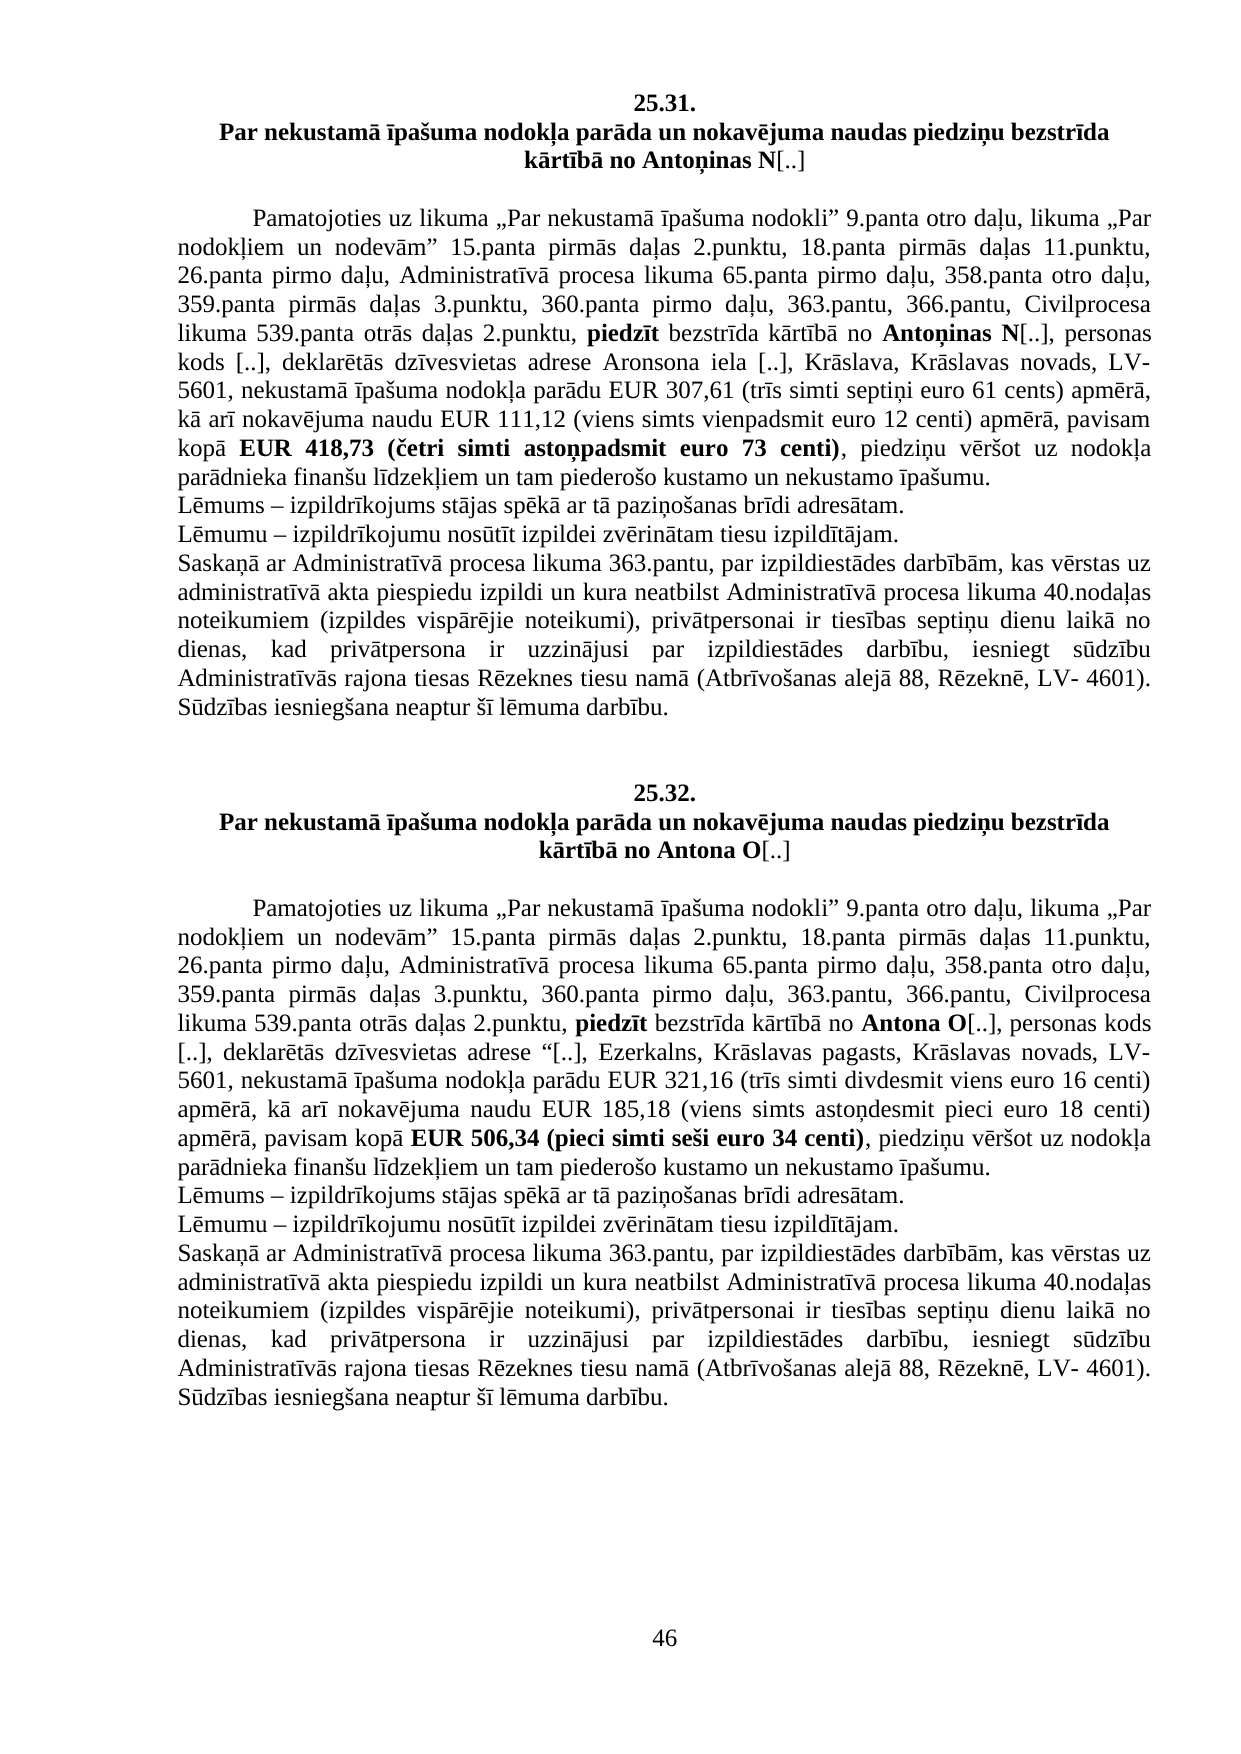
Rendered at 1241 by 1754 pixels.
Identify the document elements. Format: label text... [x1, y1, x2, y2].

list Lēmums – izpildrīkojums stājas spēkā ar tā paziņošanas brīdi adresātam. [177, 490, 1152, 519]
text Par nekustamā īpašuma nodokļa parāda un nokavējuma naudas piedziņu bezstrīda kārtībā no Antona O[..] [177, 807, 1152, 864]
text Saskaņā ar Administratīvā procesa likuma 363.pantu, par izpildiestādes darbībām, kas vērstas uz administratīvā akta piespiedu izpildi un kura neatbilst Administratīvā procesa likuma 40.nodaļas noteikumiem (izpildes vispārējie noteikumi), privātpersonai ir tiesības septiņu dienu laikā no dienas, kad privātpersona ir uzzinājusi par izpildiestādes darbību, iesniegt sūdzību Administratīvās rajona tiesas Rēzeknes tiesu namā (Atbrīvošanas alejā 88, Rēzeknē, LV- 4601). Sūdzības iesniegšana neaptur šī lēmuma darbību. [177, 1238, 1152, 1410]
text Par nekustamā īpašuma nodokļa parāda un nokavējuma naudas piedziņu bezstrīda kārtībā no Antoņinas N[..] [177, 117, 1152, 174]
list Lēmumu – izpildrīkojumu nosūtīt izpildei zvērinātam tiesu izpildītājam. [177, 1209, 1152, 1238]
list Lēmumu – izpildrīkojumu nosūtīt izpildei zvērinātam tiesu izpildītājam. [177, 519, 1152, 548]
text 25.31. [177, 88, 1152, 117]
text Saskaņā ar Administratīvā procesa likuma 363.pantu, par izpildiestādes darbībām, kas vērstas uz administratīvā akta piespiedu izpildi un kura neatbilst Administratīvā procesa likuma 40.nodaļas noteikumiem (izpildes vispārējie noteikumi), privātpersonai ir tiesības septiņu dienu laikā no dienas, kad privātpersona ir uzzinājusi par izpildiestādes darbību, iesniegt sūdzību Administratīvās rajona tiesas Rēzeknes tiesu namā (Atbrīvošanas alejā 88, Rēzeknē, LV- 4601). Sūdzības iesniegšana neaptur šī lēmuma darbību. [177, 548, 1152, 720]
text 25.32. [177, 778, 1152, 807]
list Pamatojoties uz likuma „Par nekustamā īpašuma nodokli” 9.panta otro daļu, likuma „Par nodokļiem un nodevām” 15.panta pirmās daļas 2.punktu, 18.panta pirmās daļas 11.punktu, 26.panta pirmo daļu, Administratīvā procesa likuma 65.panta pirmo daļu, 358.panta otro daļu, 359.panta pirmās daļas 3.punktu, 360.panta pirmo daļu, 363.pantu, 366.pantu, Civilprocesa likuma 539.panta otrās daļas 2.punktu, piedzīt bezstrīda kārtībā no Antoņinas N[..], personas kods [..], deklarētās dzīvesvietas adrese Aronsona iela [..], Krāslava, Krāslavas novads, LV-5601, nekustamā īpašuma nodokļa parādu EUR 307,61 (trīs simti septiņi euro 61 cents) apmērā, kā arī nokavējuma naudu EUR 111,12 (viens simts vienpadsmit euro 12 centi) apmērā, pavisam kopā EUR 418,73 (četri simti astoņpadsmit euro 73 centi), piedziņu vēršot uz nodokļa parādnieka finanšu līdzekļiem un tam piederošo kustamo un nekustamo īpašumu. [177, 203, 1152, 490]
list Lēmums – izpildrīkojums stājas spēkā ar tā paziņošanas brīdi adresātam. [177, 1180, 1152, 1209]
list Pamatojoties uz likuma „Par nekustamā īpašuma nodokli” 9.panta otro daļu, likuma „Par nodokļiem un nodevām” 15.panta pirmās daļas 2.punktu, 18.panta pirmās daļas 11.punktu, 26.panta pirmo daļu, Administratīvā procesa likuma 65.panta pirmo daļu, 358.panta otro daļu, 359.panta pirmās daļas 3.punktu, 360.panta pirmo daļu, 363.pantu, 366.pantu, Civilprocesa likuma 539.panta otrās daļas 2.punktu, piedzīt bezstrīda kārtībā no Antona O[..], personas kods [..], deklarētās dzīvesvietas adrese “[..], Ezerkalns, Krāslavas pagasts, Krāslavas novads, LV-5601, nekustamā īpašuma nodokļa parādu EUR 321,16 (trīs simti divdesmit viens euro 16 centi) apmērā, kā arī nokavējuma naudu EUR 185,18 (viens simts astoņdesmit pieci euro 18 centi) apmērā, pavisam kopā EUR 506,34 (pieci simti seši euro 34 centi), piedziņu vēršot uz nodokļa parādnieka finanšu līdzekļiem un tam piederošo kustamo un nekustamo īpašumu. [177, 893, 1152, 1180]
